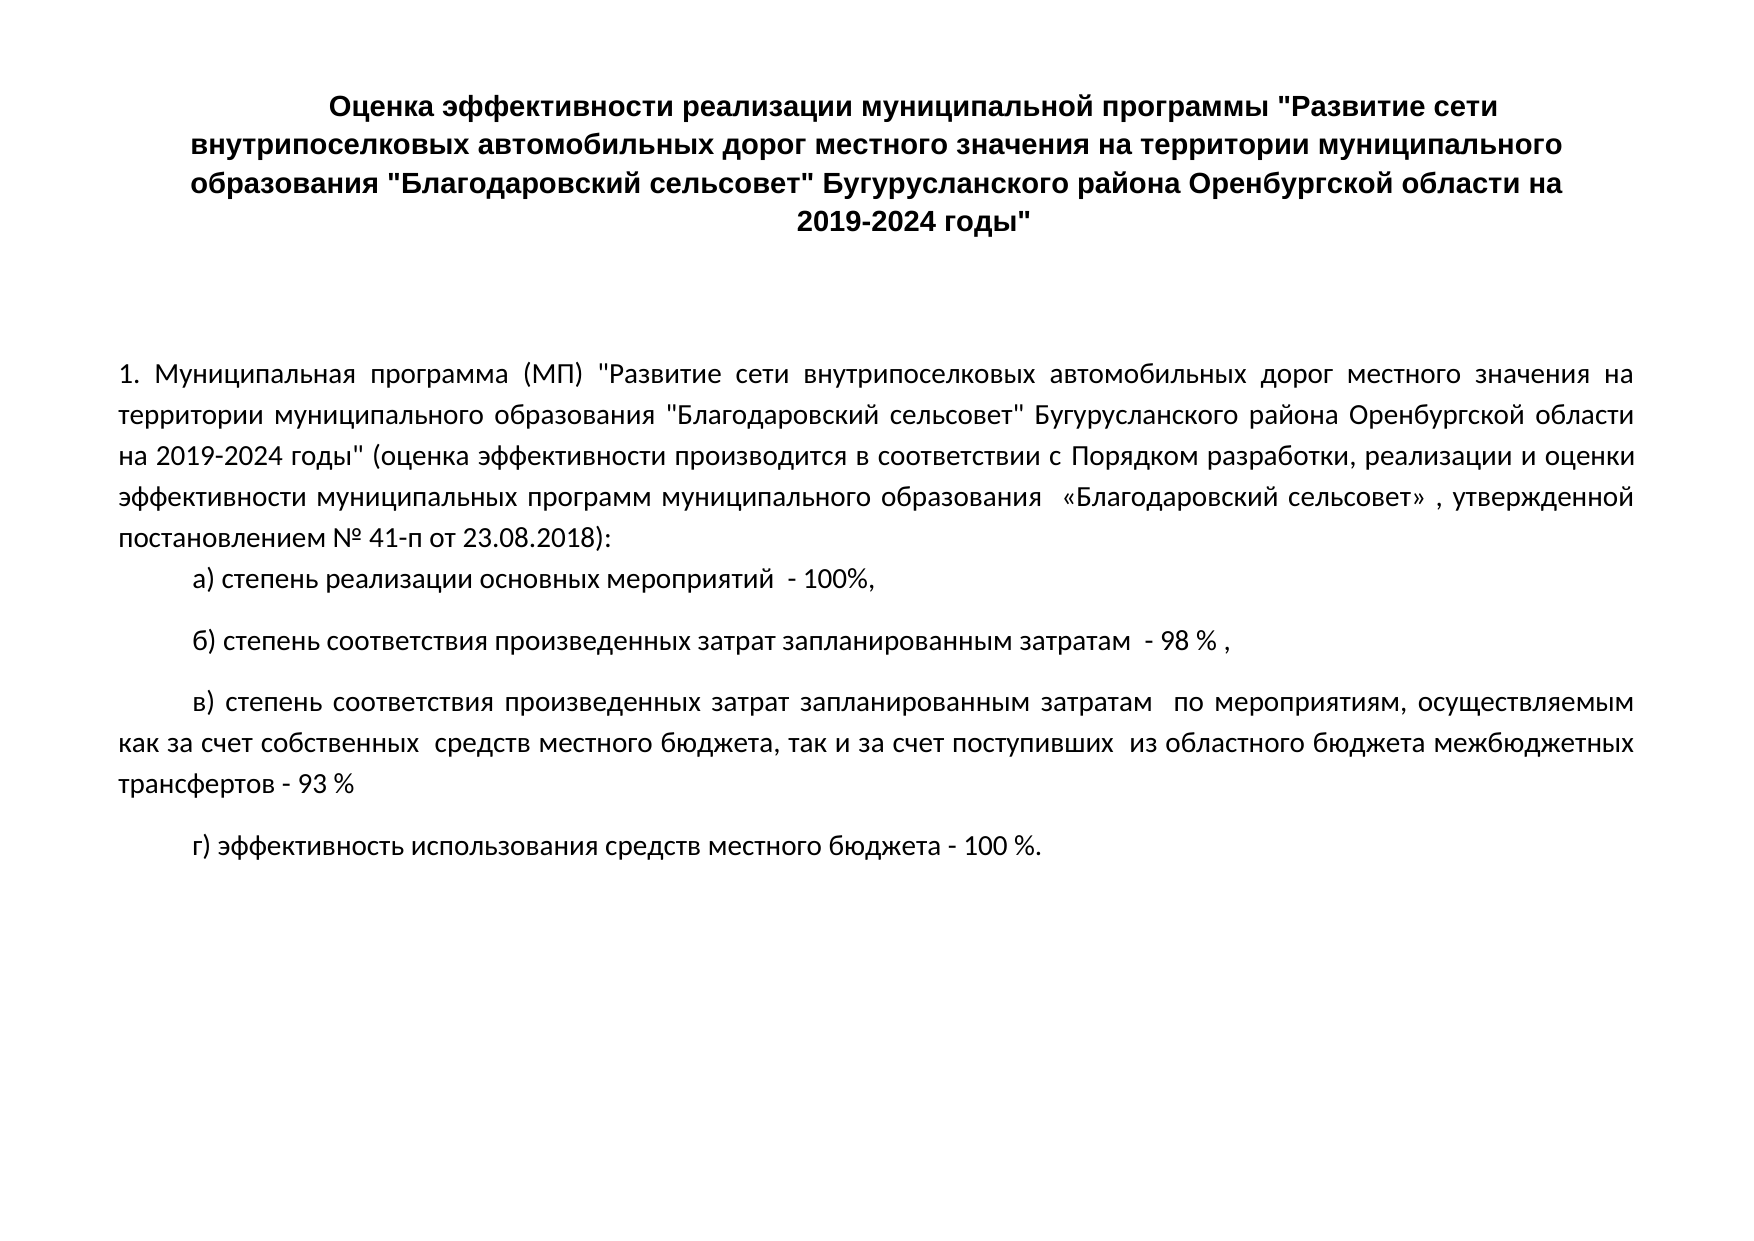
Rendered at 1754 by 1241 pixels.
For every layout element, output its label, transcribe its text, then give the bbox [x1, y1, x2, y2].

text Оценка эффективности реализации муниципальной программы "Развитие сети внутрипоселковых автомобильных дорог местного значения на территории муниципального образования "Благодаровский сельсовет" Бугурусланского района Оренбургской области на [118, 88, 1636, 199]
text 1. Муниципальная программа (МП) "Развитие сети внутрипоселковых автомобильных дорог местного значения на территории муниципального образования "Благодаровский сельсовет" Бугурусланского района Оренбургской области на 2019-2024 годы" (оценка эффективности производится в соответствии с Порядком разработки, реализации и оценки эффективности муниципальных программ муниципального образования «Благодаровский сельсовет» , утвержденной постановлением № 41-п от 23.08.2018): [118, 355, 1636, 554]
text б) степень соответствия произведенных затрат запланированным затратам - 98 % , [118, 622, 1636, 657]
text в) степень соответствия произведенных затрат запланированным затратам по мероприятиям, осуществляемым как за счет собственных средств местного бюджета, так и за счет поступивших из областного бюджета межбюджетных трансфертов - 93 % [118, 683, 1636, 801]
text а) степень реализации основных мероприятий - 100%, [118, 560, 1636, 595]
text г) эффективность использования средств местного бюджета - 100 %. [118, 827, 1636, 863]
text 2019-2024 годы" [118, 204, 1636, 238]
